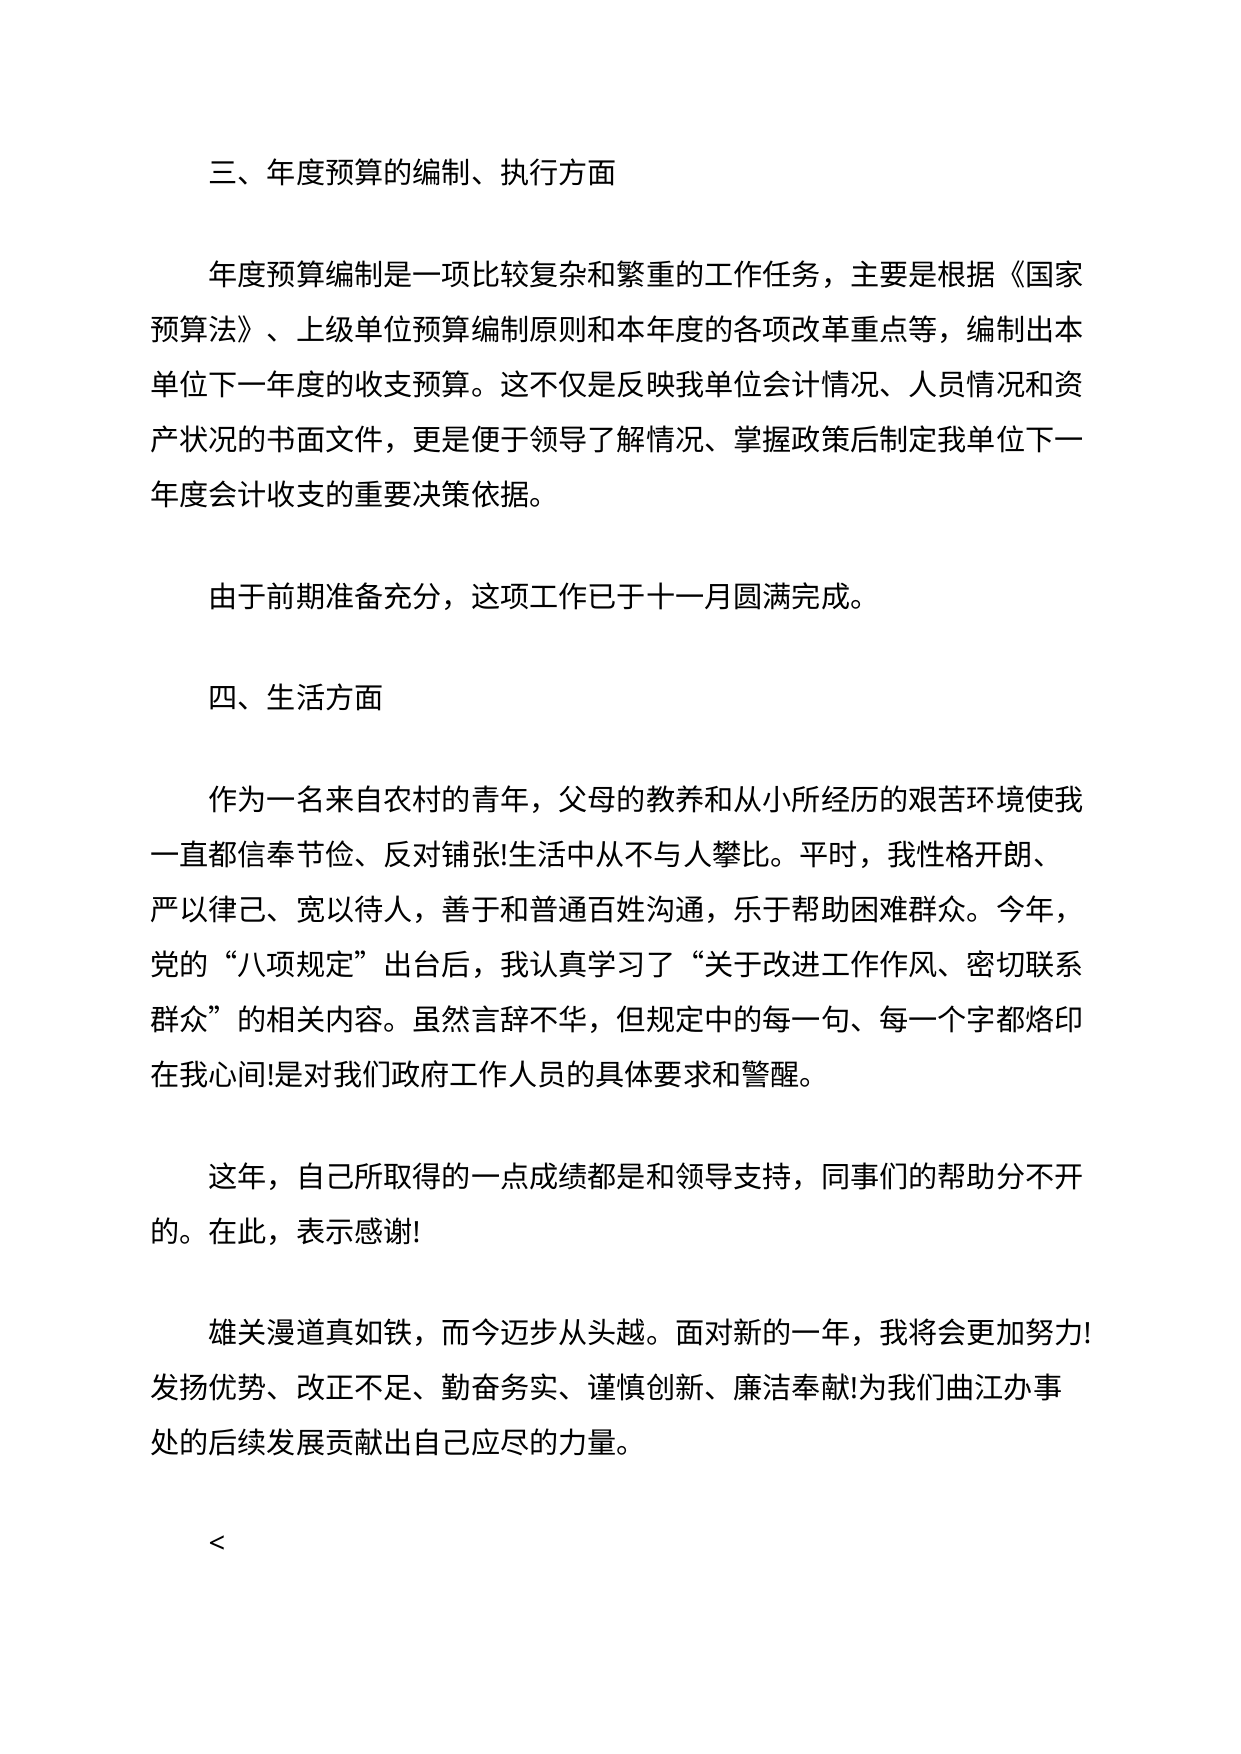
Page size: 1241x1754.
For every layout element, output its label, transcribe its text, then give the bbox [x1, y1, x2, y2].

text 年度预算编制是一项比较复杂和繁重的工作任务，主要是根据《国家预算法》、上级单位预算编制原则和本年度的各项改革重点等，编制出本单位下一年度的收支预算。这不仅是反映我单位会计情况、人员情况和资产状况的书面文件，更是便于领导了解情况、掌握政策后制定我单位下一年度会计收支的重要决策依据。 [150, 252, 1090, 514]
text 三、年度预算的编制、执行方面 [150, 150, 1090, 192]
text 由于前期准备充分，这项工作已于十一月圆满完成。 [150, 573, 1090, 615]
text < [150, 1522, 1090, 1562]
text 这年，自己所取得的一点成绩都是和领导支持，同事们的帮助分不开的。在此，表示感谢! [150, 1153, 1090, 1251]
text 四、生活方面 [150, 675, 1090, 717]
text 作为一名来自农村的青年，父母的教养和从小所经历的艰苦环境使我一直都信奉节俭、反对铺张!生活中从不与人攀比。平时，我性格开朗、严以律己、宽以待人，善于和普通百姓沟通，乐于帮助困难群众。今年，党的“八项规定”出台后，我认真学习了“关于改进工作作风、密切联系群众”的相关内容。虽然言辞不华，但规定中的每一句、每一个字都烙印在我心间!是对我们政府工作人员的具体要求和警醒。 [150, 777, 1090, 1094]
text 雄关漫道真如铁，而今迈步从头越。面对新的一年，我将会更加努力!发扬优势、改正不足、勤奋务实、谨慎创新、廉洁奉献!为我们曲江办事处的后续发展贡献出自己应尽的力量。 [150, 1310, 1090, 1462]
